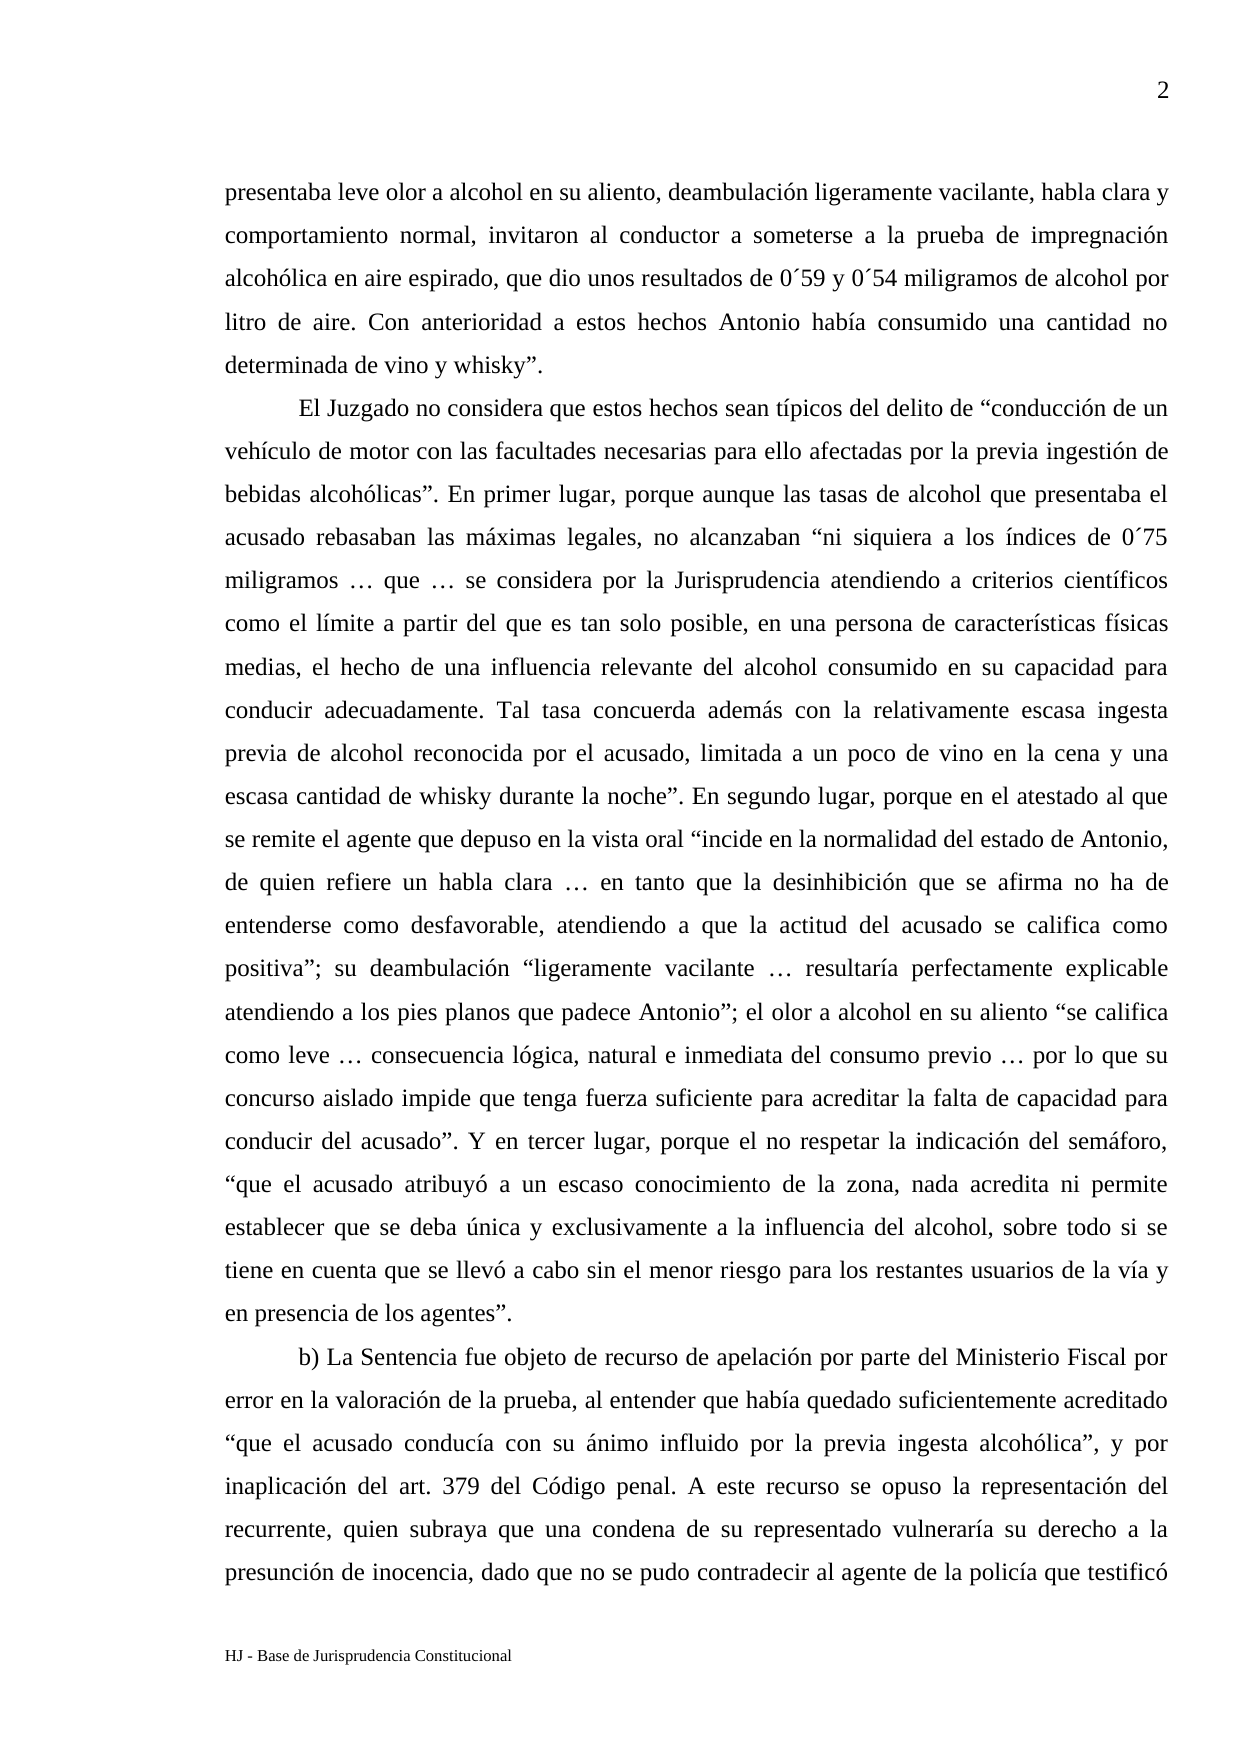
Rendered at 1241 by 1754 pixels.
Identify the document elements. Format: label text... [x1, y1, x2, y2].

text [224, 177, 1169, 378]
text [224, 1342, 1169, 1586]
text El Juzgado no considera que estos hechos sean típicos del delito de “conducción de un vehículo de motor con las facultades necesarias para ello afectadas por la previa ingestión de bebidas alcohólicas”. En primer lugar, porque aunque las tasas de alcohol que presentaba el acusado rebasaban las máximas legales, no alcanzaban “ni siquiera a los índices de 0´75 miligramos … que … se considera por la Jurisprudencia atendiendo a criterios científicos como el límite a partir del que es tan solo posible, en una persona de características físicas medias, el hecho de una influencia relevante del alcohol consumido en su capacidad para conducir adecuadamente. Tal tasa concuerda además con la relativamente escasa ingesta previa de alcohol reconocida por el acusado, limitada a un poco de vino en la cena y una escasa cantidad de whisky durante la noche”. En segundo lugar, porque en el atestado al que se remite el agente que depuso en la vista oral “incide en la normalidad del estado de Antonio, de quien refiere un habla clara … en tanto que la desinhibición que se afirma no ha de entenderse como desfavorable, atendiendo a que la actitud del acusado se califica como positiva”; su deambulación “ligeramente vacilante … resultaría perfectamente explicable atendiendo a los pies planos que padece Antonio”; el olor a alcohol en su aliento “se califica como leve … consecuencia lógica, natural e inmediata del consumo previo … por lo que su concurso aislado impide que tenga fuerza suficiente para acreditar la falta de capacidad para conducir del acusado”. Y en tercer lugar, porque el no respetar la indicación del semáforo, “que el acusado atribuyó a un escaso conocimiento de la zona, nada acredita ni permite establecer que se deba única y exclusivamente a la influencia del alcohol, sobre todo si se tiene en cuenta que se llevó a cabo sin el menor riesgo para los restantes usuarios de la vía y en presencia de los agentes”. [224, 393, 1169, 1327]
